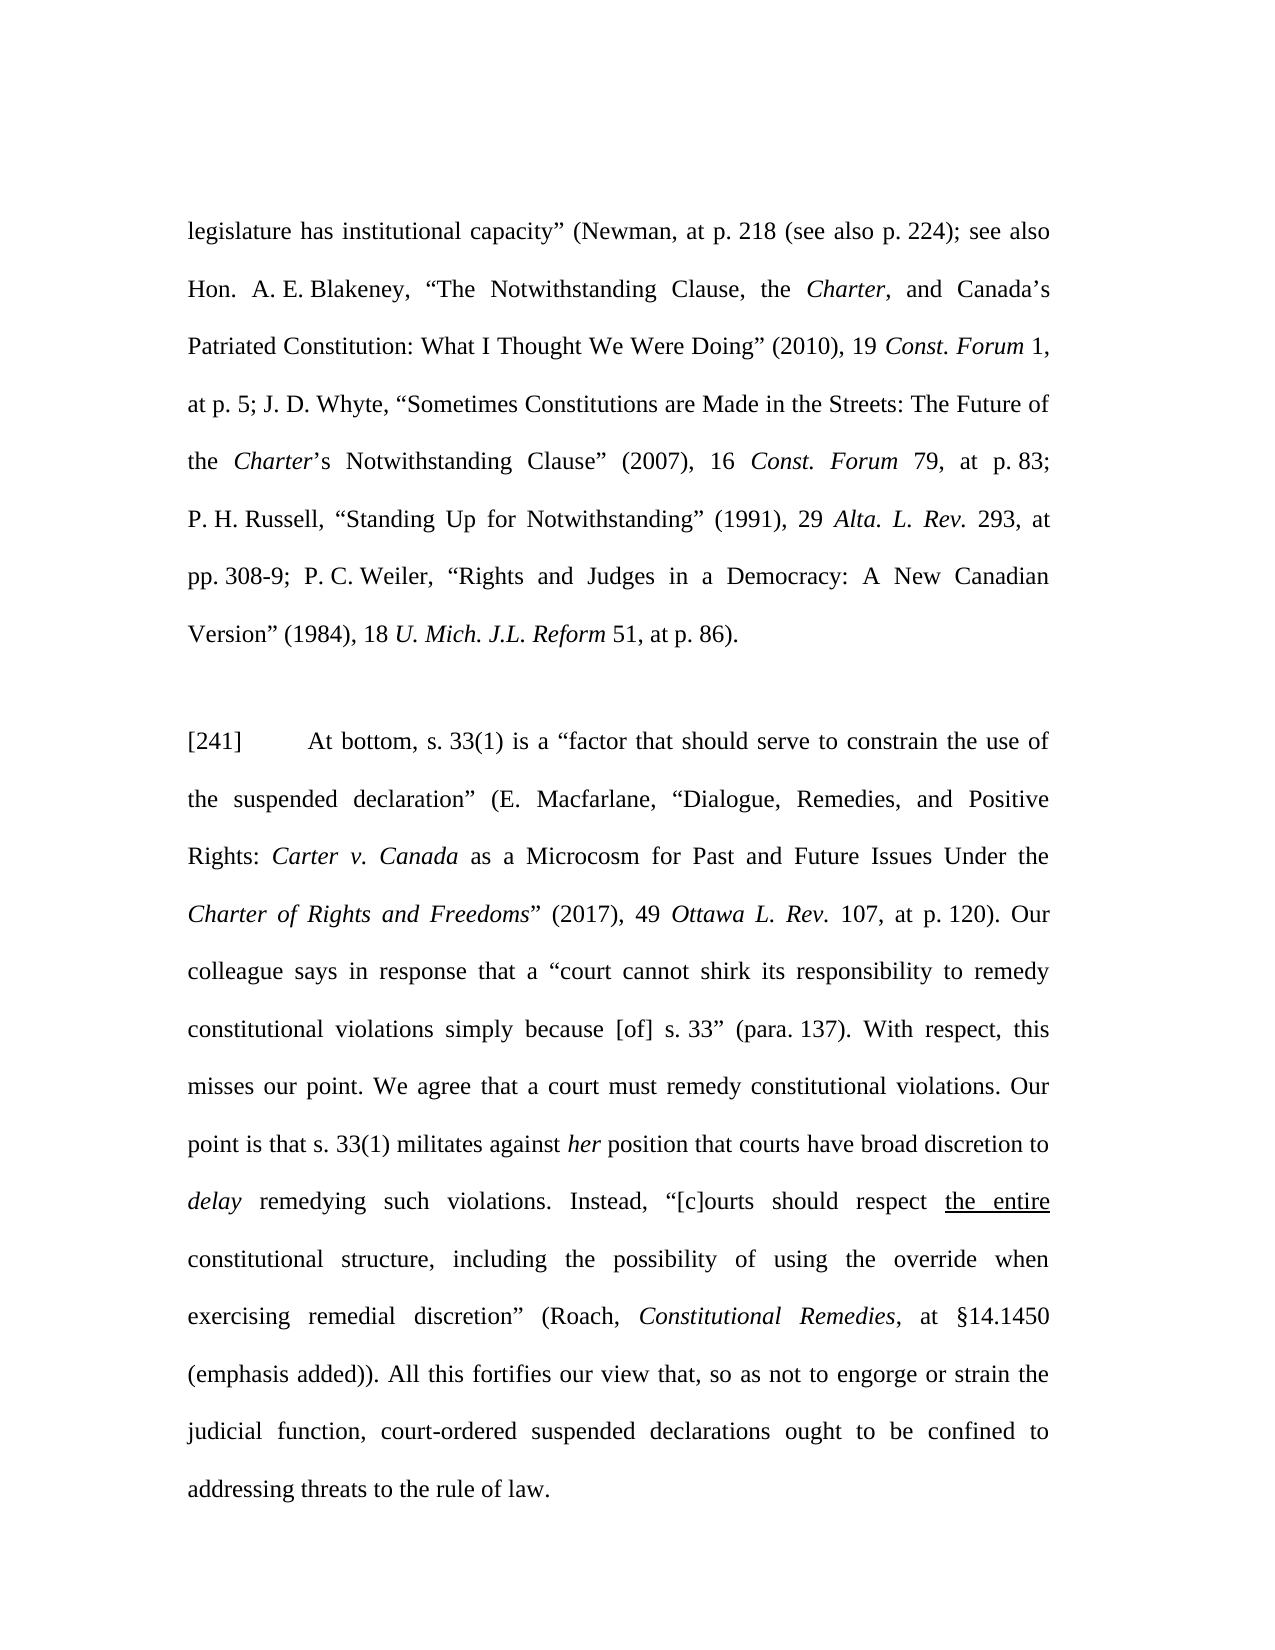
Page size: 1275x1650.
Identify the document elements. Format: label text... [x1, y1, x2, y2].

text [187, 216, 1050, 648]
text At bottom, s. 33(1) is a “factor that should serve to constrain the use of the suspended declaration” (E. Macfarlane, “Dialogue, Remedies, and Positive Rights: Carter v. Canada as a Microcosm for Past and Future Issues Under the Charter of Rights and Freedoms” (2017), 49 Ottawa L. Rev. 107, at p. 120). Our colleague says in response that a “court cannot shirk its responsibility to remedy constitutional violations simply because [of] s. 33” (para. 137). With respect, this misses our point. We agree that a court must remedy constitutional violations. Our point is that s. 33(1) militates against her position that courts have broad discretion to delay remedying such violations. Instead, “[c]ourts should respect the entire constitutional structure, including the possibility of using the override when exercising remedial discretion” (Roach, Constitutional Remedies, at §14.1450 (emphasis added)). All this fortifies our view that, so as not to engorge or strain the judicial function, court-ordered suspended declarations ought to be confined to addressing threats to the rule of law. [187, 726, 1050, 1503]
